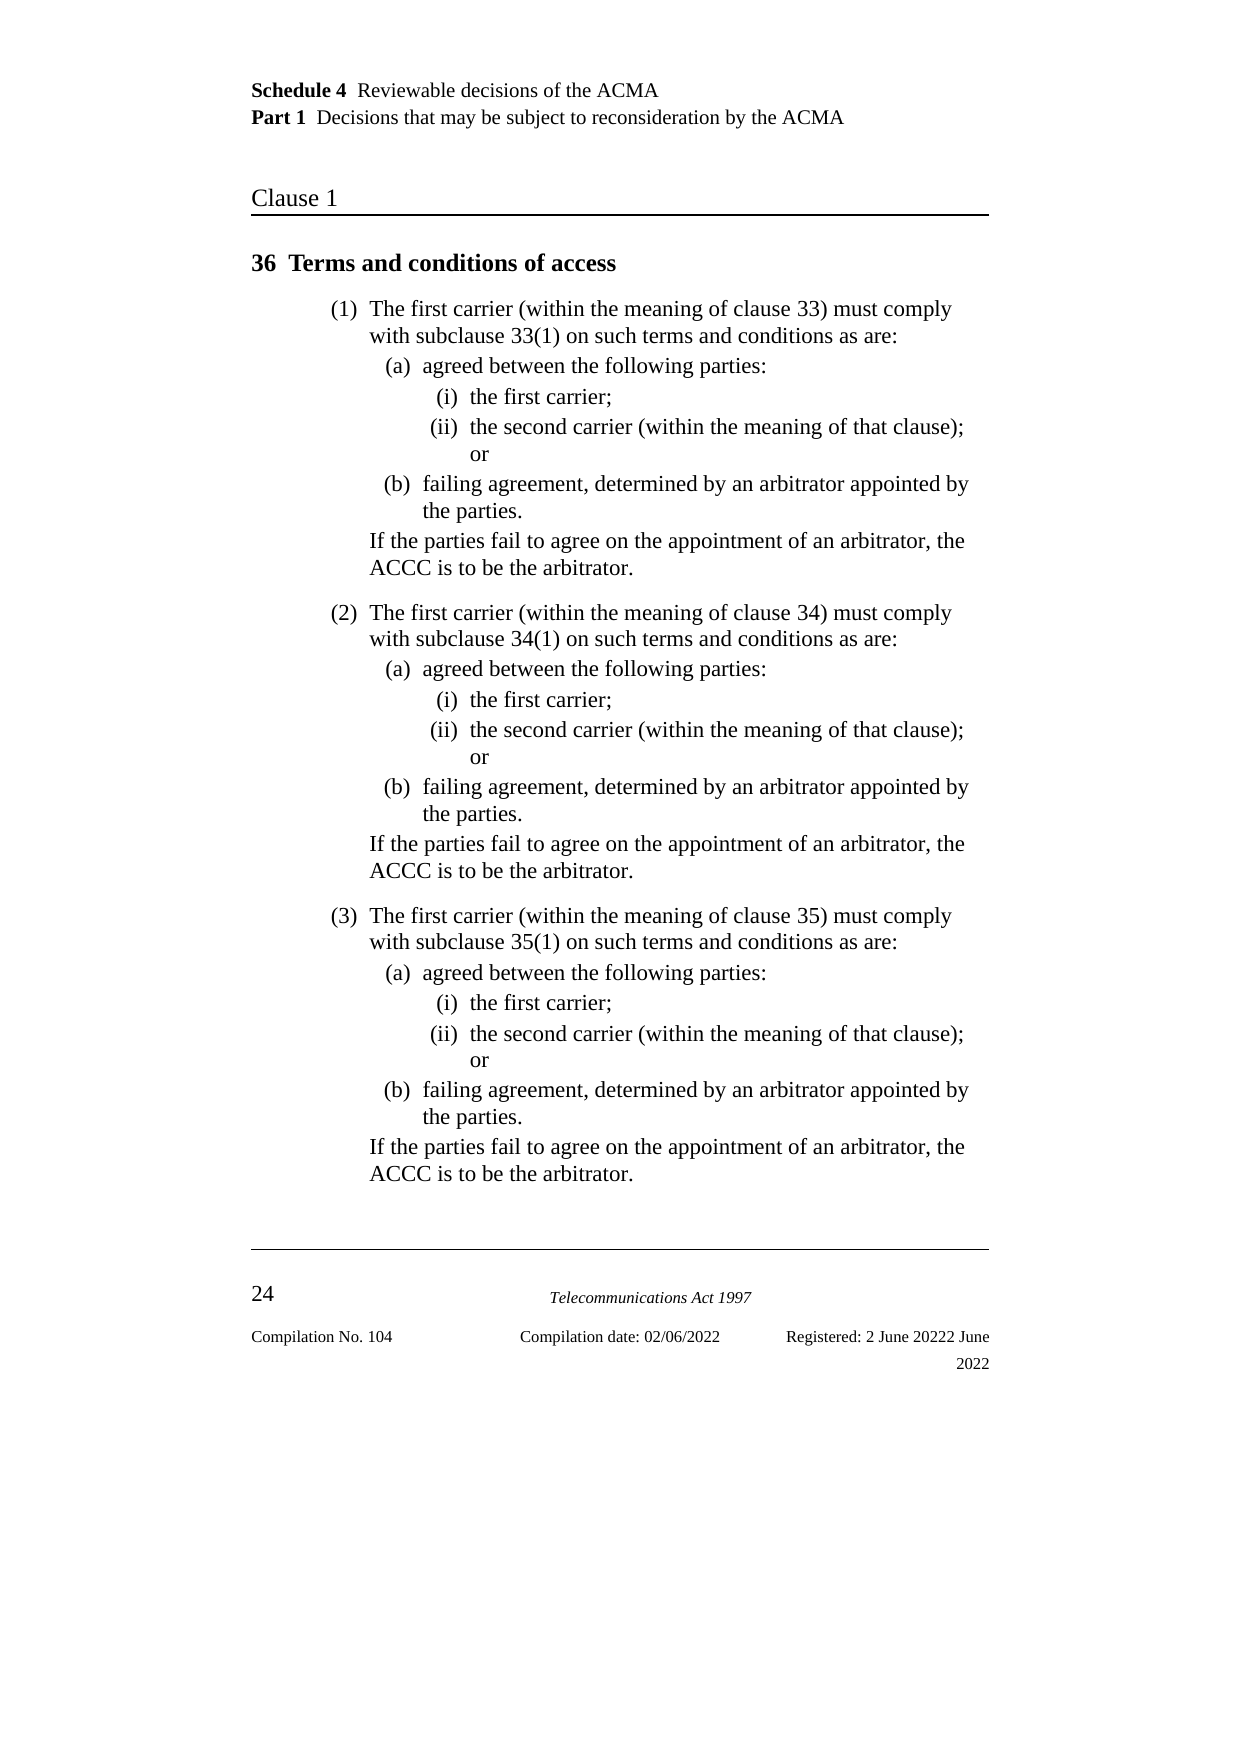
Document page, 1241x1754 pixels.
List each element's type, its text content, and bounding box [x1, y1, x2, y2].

text (a) agreed between the following parties: [251, 656, 989, 682]
text (3) The first carrier (within the meaning of clause 35) must comply with subclause 35(1) on such terms and conditions as are: [251, 902, 989, 954]
text 36 Terms and conditions of access [251, 248, 989, 277]
text (ii) the second carrier (within the meaning of that clause); or [251, 413, 989, 466]
text (a) agreed between the following parties: [251, 352, 989, 379]
text If the parties fail to agree on the appointment of an arbitrator, the ACCC is to be the arbitrator. [369, 527, 989, 580]
text (i) the first carrier; [251, 383, 989, 409]
text If the parties fail to agree on the appointment of an arbitrator, the ACCC is to be the arbitrator. [369, 1133, 989, 1186]
text If the parties fail to agree on the appointment of an arbitrator, the ACCC is to be the arbitrator. [369, 830, 989, 883]
text (b) failing agreement, determined by an arbitrator appointed by the parties. [251, 470, 989, 523]
text (b) failing agreement, determined by an arbitrator appointed by the parties. [251, 773, 989, 826]
text (b) failing agreement, determined by an arbitrator appointed by the parties. [251, 1077, 989, 1129]
text (i) the first carrier; [251, 989, 989, 1016]
text (i) the first carrier; [251, 686, 989, 712]
text (ii) the second carrier (within the meaning of that clause); or [251, 1020, 989, 1072]
text (a) agreed between the following parties: [251, 959, 989, 985]
text (1) The first carrier (within the meaning of clause 33) must comply with subclause 33(1) on such terms and conditions as are: [251, 296, 989, 348]
text (ii) the second carrier (within the meaning of that clause); or [251, 717, 989, 769]
text (2) The first carrier (within the meaning of clause 34) must comply with subclause 34(1) on such terms and conditions as are: [251, 599, 989, 651]
